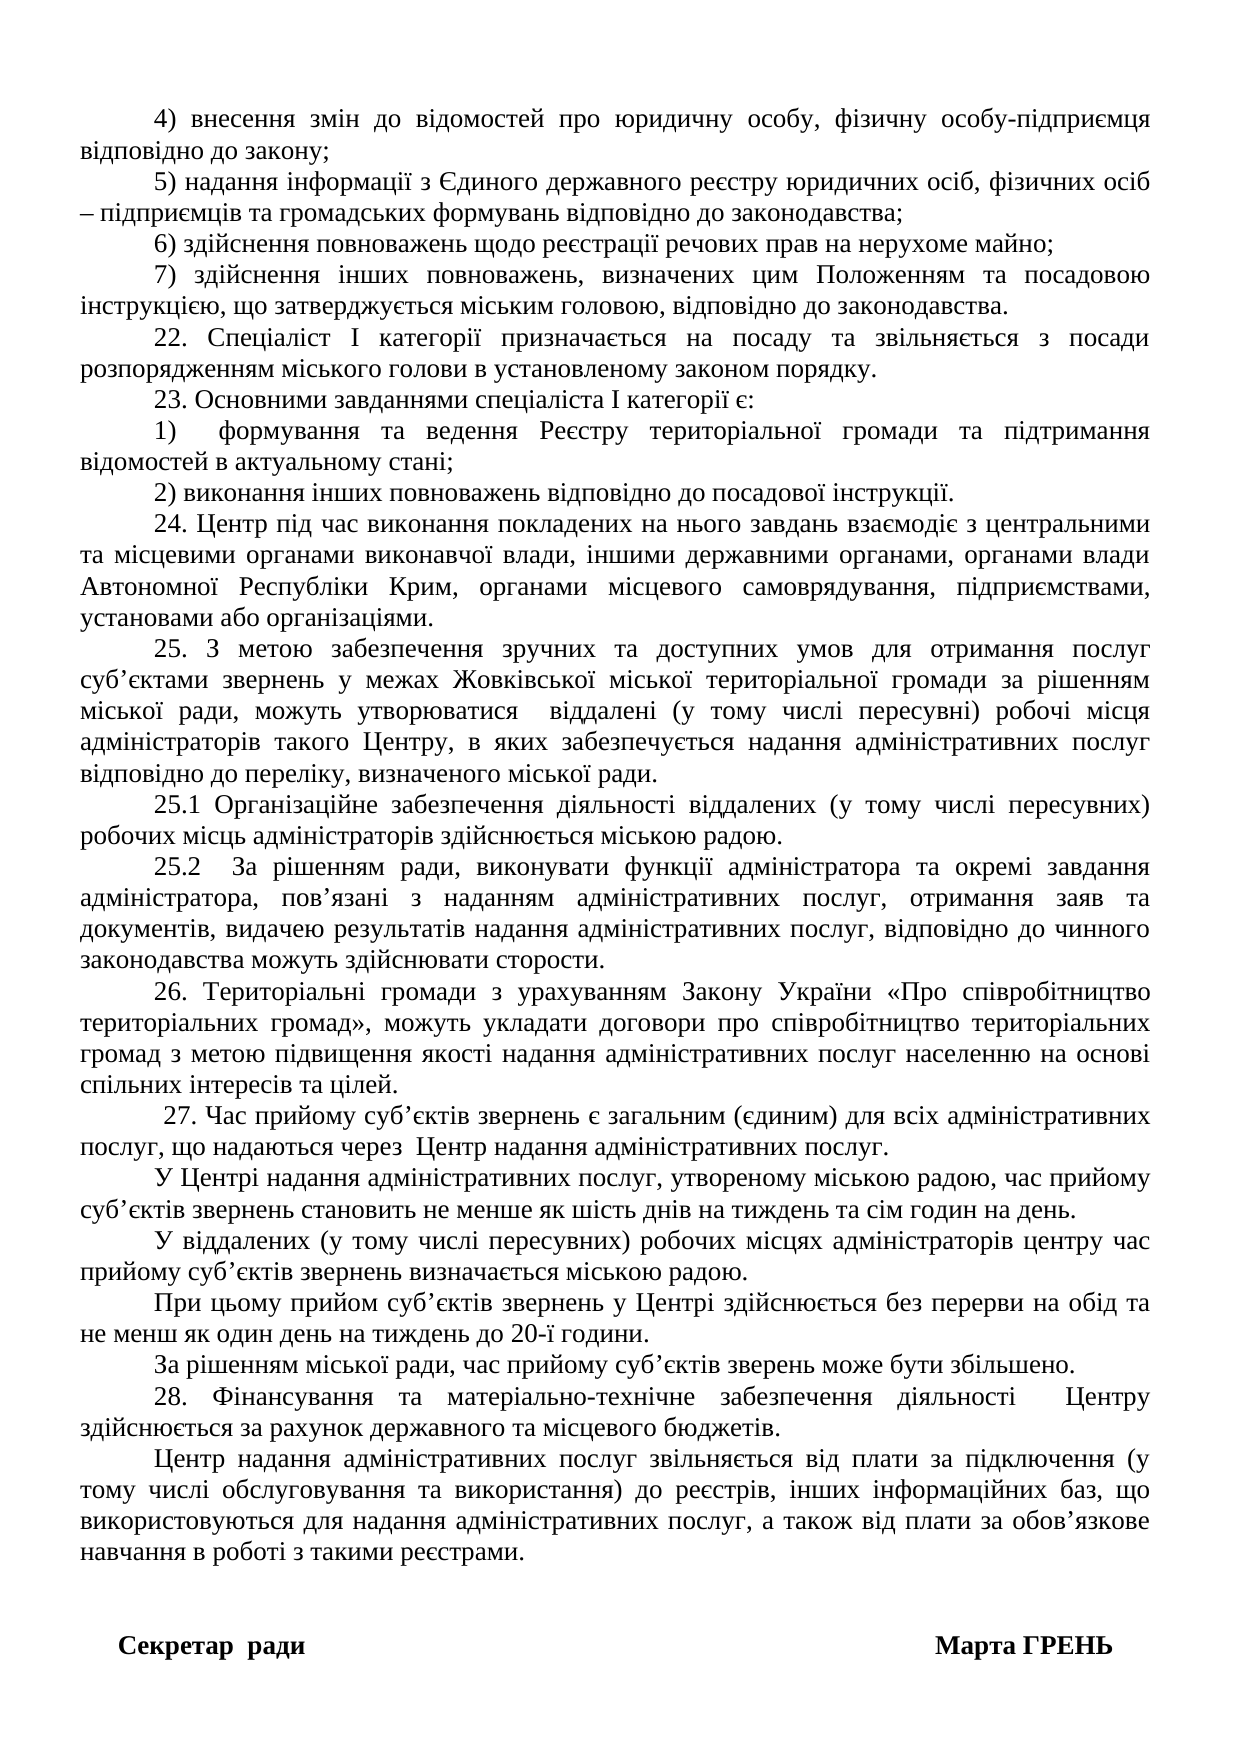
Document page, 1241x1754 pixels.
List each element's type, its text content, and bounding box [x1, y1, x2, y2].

text 1) формування та ведення Реєстру територіальної громади та підтримання відомостей в актуальному стані; [80, 414, 1152, 476]
text 5) надання інформації з Єдиного державного реєстру юридичних осіб, фізичних осіб – підприємців та громадських формувань відповідно до законодавства; [80, 165, 1152, 227]
text 25.1 Організаційне забезпечення діяльності віддалених (у тому числі пересувних) робочих місць адміністраторів здійснюється міською радою. [80, 788, 1152, 850]
text 4) внесення змін до відомостей про юридичну особу, фізичну особу-підприємця відповідно до закону; [80, 103, 1152, 165]
text 6) здійснення повноважень щодо реєстрації речових прав на нерухоме майно; [80, 227, 1152, 258]
text 25.2 За рішенням ради, виконувати функції адміністратора та окремі завдання адміністратора, пов’язані з наданням адміністративних послуг, отримання заяв та документів, видачею результатів надання адміністративних послуг, відповідно до чинного законодавства можуть здійснювати сторости. [80, 850, 1152, 975]
text При цьому прийом суб’єктів звернень у Центрі здійснюється без перерви на обід та не менш як один день на тиждень до 20-ї години. [80, 1286, 1152, 1348]
text 25. З метою забезпечення зручних та доступних умов для отримання послуг суб’єктами звернень у межах Жовківської міської територіальної громади за рішенням міської ради, можуть утворюватися віддалені (у тому числі пересувні) робочі місця адміністраторів такого Центру, в яких забезпечується надання адміністративних послуг відповідно до переліку, визначеного міської ради. [80, 632, 1152, 788]
text 2) виконання інших повноважень відповідно до посадової інструкції. [80, 476, 1152, 507]
text 24. Центр під час виконання покладених на нього завдань взаємодіє з центральними та місцевими органами виконавчої влади, іншими державними органами, органами влади Автономної Республіки Крим, органами місцевого самоврядування, підприємствами, установами або організаціями. [80, 507, 1152, 632]
text 23. Основними завданнями спеціаліста І категорії є: [80, 383, 1152, 414]
text У віддалених (у тому числі пересувних) робочих місцях адміністраторів центру час прийому суб’єктів звернень визначається міською радою. [80, 1224, 1152, 1286]
text 26. Територіальні громади з урахуванням Закону України «Про співробітництво територіальних громад», можуть укладати договори про співробітництво територіальних громад з метою підвищення якості надання адміністративних послуг населенню на основі спільних інтересів та цілей. [80, 975, 1152, 1099]
text У Центрі надання адміністративних послуг, утвореному міською радою, час прийому суб’єктів звернень становить не менше як шість днів на тиждень та сім годин на день. [80, 1162, 1152, 1224]
text 27. Час прийому суб’єктів звернень є загальним (єдиним) для всіх адміністративних послуг, що надаються через Центр надання адміністративних послуг. [80, 1099, 1152, 1162]
text Центр надання адміністративних послуг звільняється від плати за підключення (у тому числі обслуговування та використання) до реєстрів, інших інформаційних баз, що використовуються для надання адміністративних послуг, а також від плати за обов’язкове навчання в роботі з такими реєстрами. [80, 1442, 1152, 1566]
text 7) здійснення інших повноважень, визначених цим Положенням та посадовою інструкцією, що затверджується міським головою, відповідно до законодавства. [80, 258, 1152, 321]
text 28. Фінансування та матеріально-технічне забезпечення діяльності Центру здійснюється за рахунок державного та місцевого бюджетів. [80, 1379, 1152, 1442]
text 22. Спеціаліст І категорії призначається на посаду та звільняється з посади розпорядженням міського голови в установленому законом порядку. [80, 321, 1152, 383]
text За рішенням міської ради, час прийому суб’єктів зверень може бути збільшено. [80, 1348, 1152, 1379]
text Секретар ради Марта ГРЕНЬ [80, 1629, 1152, 1660]
